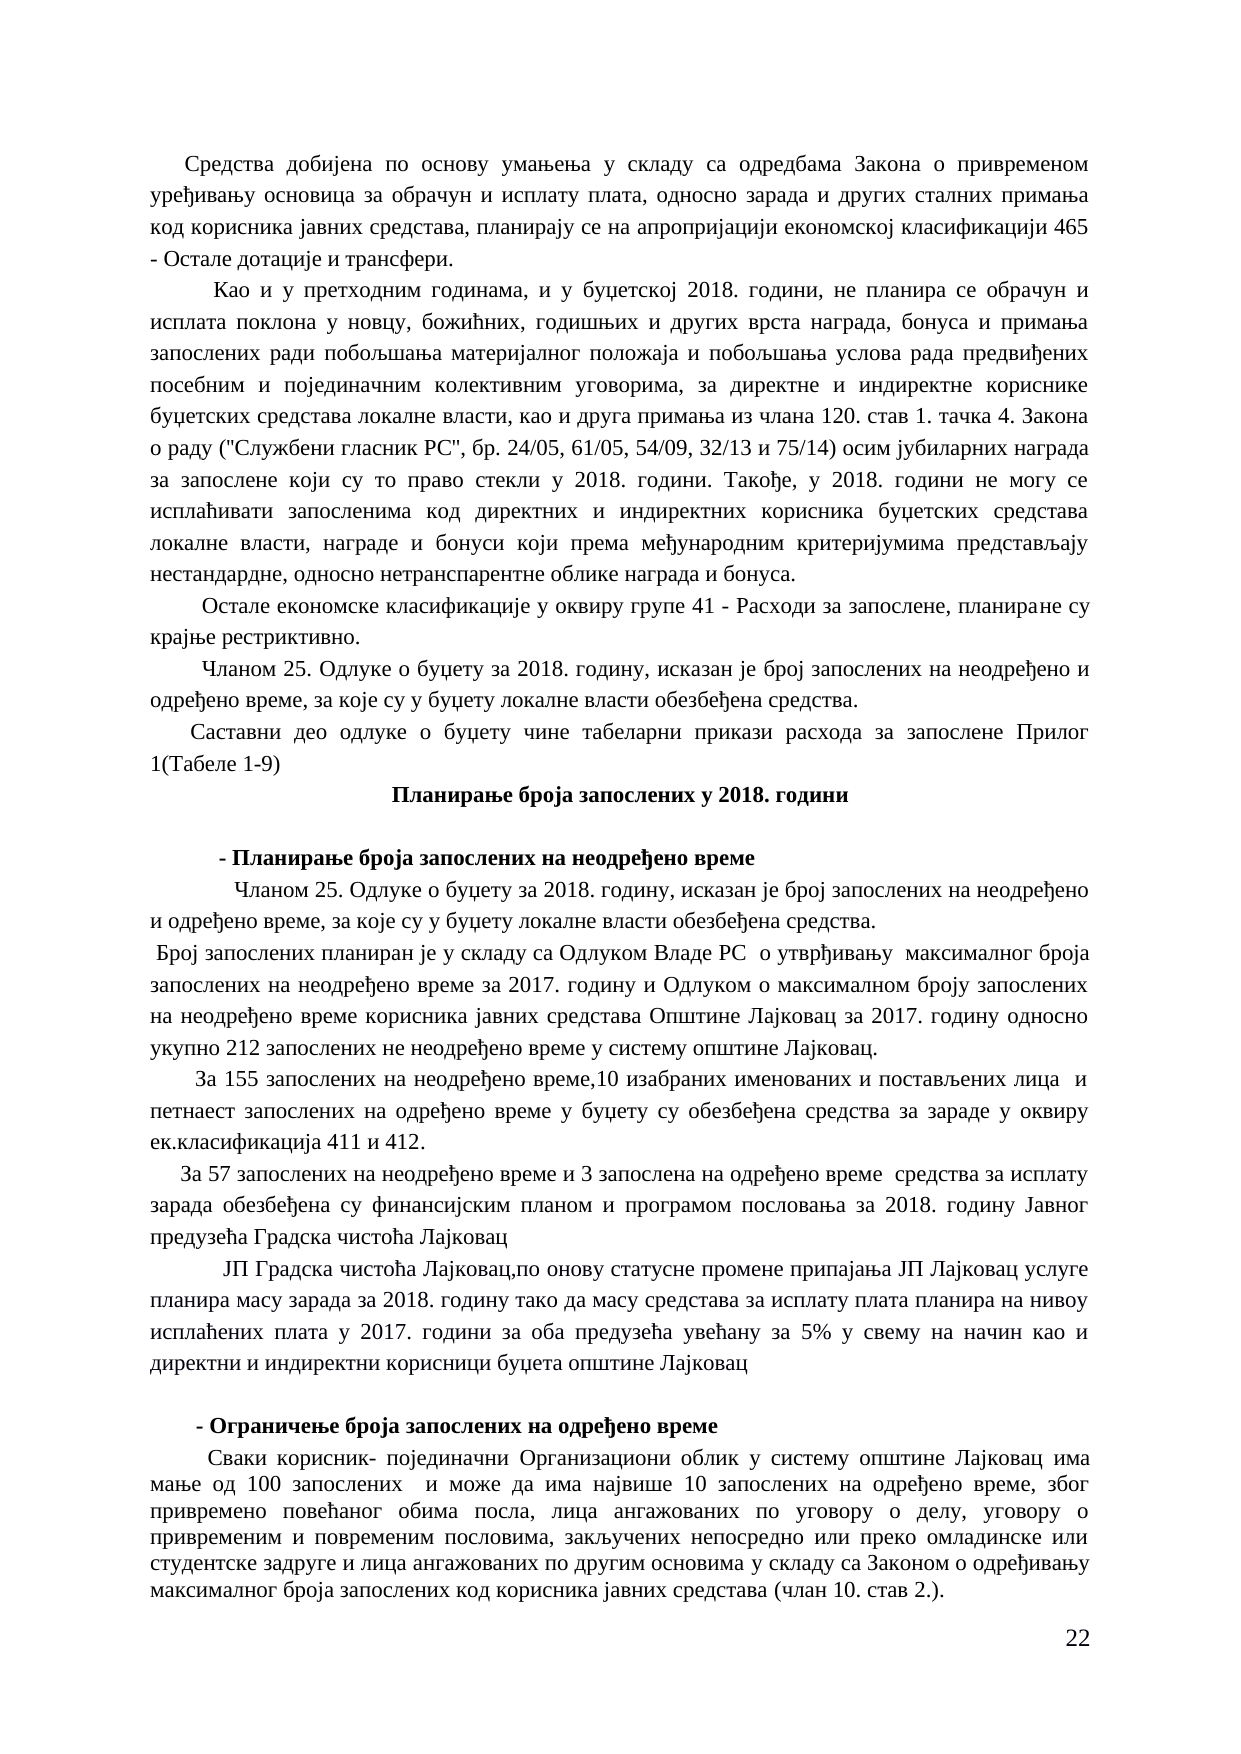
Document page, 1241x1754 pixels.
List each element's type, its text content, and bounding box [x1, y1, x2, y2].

text Чланом 25. Одлуке о буџету за 2018. годину, исказан је број запослених на неодређено и одређено време, за које су у буџету локалне власти обезбеђена средства. [150, 876, 1090, 934]
text Као и у претходним годинама, и у буџетској 2018. години, не планира се обрачун и исплата поклона у новцу, божићних, годишњих и других врста награда, бонуса и примања запослених ради побољшања материјалног положаја и побољшања услова рада предвиђених посебним и појединачним колективним уговорима, за директне и индиректне кориснике буџетских средстава локалне власти, као и друга примања из члана 120. став 1. тачка 4. Закона о раду (''Службени гласник РС'', бр. 24/05, 61/05, 54/09, 32/13 и 75/14) осим јубиларних награда за запослене који су то право стекли у 2018. години. Такође, у 2018. години не могу се исплаћивати запосленима код директних и индиректних корисника буџетских средстава локалне власти, награде и бонуси који према међународним критеријумима представљају нестандардне, односно нетранспарентне облике награда и бонуса. [150, 276, 1090, 587]
text - Ограничење броја запослених на одређено време [150, 1412, 1090, 1439]
text Средства добијена по основу умањења у складу са одредбама Закона о привременом уређивању основица за обрачун и исплату плата, односно зарада и других сталних примања код корисника јавних средстава, планирају се на апропријацији економској класификацији 465 - Остале дотације и трансфери. [150, 150, 1090, 271]
text Саставни део одлуке о буџету чине табеларни прикази расхода за запослене Прилог 1(Табеле 1-9) [150, 718, 1090, 776]
text Чланом 25. Одлуке о буџету за 2018. годину, исказан је број запослених на неодређено и одређено време, за које су у буџету локалне власти обезбеђена средства. [150, 655, 1090, 713]
text Планирање броја запослених у 2018. години [150, 781, 1090, 808]
text - Планирање броја запослених на неодређено време [150, 844, 1090, 871]
text ЈП Градска чистоћа Лајковац,по онову статусне промене припајања ЈП Лајковац услуге планира масу зарада за 2018. годину тако да масу средстава за исплату плата планира на нивоу исплаћених плата у 2017. години за оба предузећа увећану за 5% у свему на начин као и директни и индиректни корисници буџета општине Лајковац [150, 1255, 1090, 1376]
text За 155 запослених на неодређено време,10 изабраних именованих и постављених лица и петнаест запослених на одређено време у буџету су обезбеђена средства за зараде у оквиру ек.класификација 411 и 412. [150, 1065, 1090, 1155]
text Број запослених планиран је у складу са Одлуком Владе РС о утврђивању максималног броја запослених на неодређено време за 2017. годину и Одлуком о максималном броју запослених на неодређено време корисника јавних средстава Општине Лајковац за 2017. годину односно укупно 212 запослених не неодређено време у систему општине Лајковац. [150, 939, 1090, 1060]
text Остале економске класификације у оквиру групе 41 - Расходи за запослене, планиране су крајње рестриктивно. [150, 592, 1090, 650]
text За 57 запослених на неодређено време и 3 запослена на одређено време средства за исплату зарада обезбеђена су финансијским планом и програмом пословања за 2018. годину Јавног предузећа Градска чистоћа Лајковац [150, 1160, 1090, 1249]
text Сваки корисник- појединачни Организациони облик у систему општине Лајковац има мање од 100 запослених и може да има највише 10 запослених на одређено време, због привремено повећаног обима посла, лица ангажованих по уговору о делу, уговору о привременим и повременим пословима, закључених непосредно или преко омладинске или студентске задруге и лица ангажованих по другим основима у складу са Законом о одређивању максималног броја запослених код корисника јавних средстава (члан 10. став 2.). [150, 1444, 1090, 1602]
